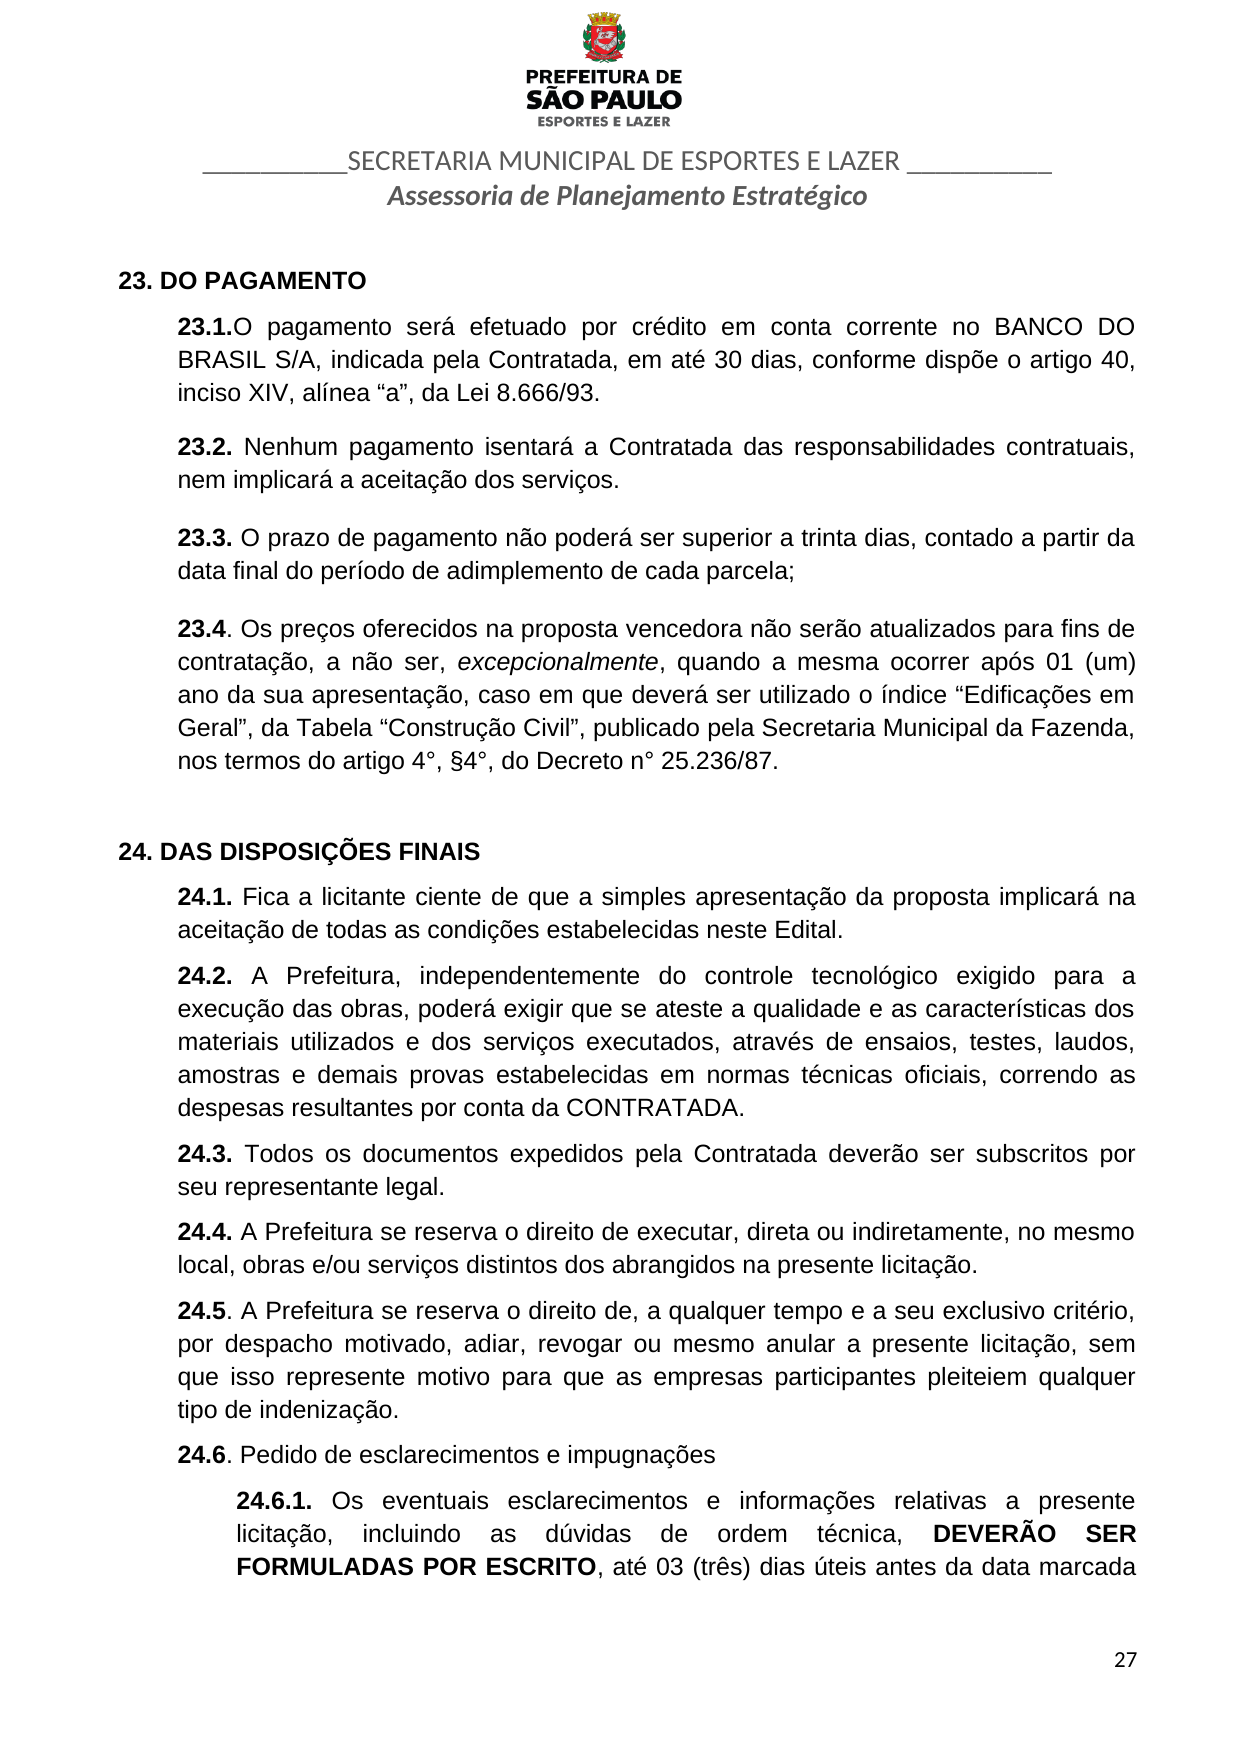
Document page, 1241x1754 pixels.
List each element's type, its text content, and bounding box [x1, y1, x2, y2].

text 24.6. Pedido de esclarecimentos e impugnações [177, 1440, 1137, 1469]
text 23.2. Nenhum pagamento isentará a Contratada das responsabilidades contratuais, nem implicará a aceitação dos serviços. [177, 432, 1137, 493]
text 24.3. Todos os documentos expedidos pela Contratada deverão ser subscritos por seu representante legal. [177, 1138, 1137, 1200]
text 24. DAS DISPOSIÇÕES FINAIS [118, 837, 1137, 866]
text 24.1. Fica a licitante ciente de que a simples apresentação da proposta implicará na aceitação de todas as condições estabelecidas neste Edital. [177, 882, 1137, 944]
text 23.3. O prazo de pagamento não poderá ser superior a trinta dias, contado a partir da data final do período de adimplemento de cada parcela; [177, 523, 1137, 584]
text 23.4. Os preços oferecidos na proposta vencedora não serão atualizados para fins de contratação, a não ser, excepcionalmente, quando a mesma ocorrer após 01 (um) ano da sua apresentação, caso em que deverá ser utilizado o índice “Edificações em Geral”, da Tabela “Construção Civil”, publicado pela Secretaria Municipal da Fazenda, nos termos do artigo 4°, §4°, do Decreto n° 25.236/87. [177, 614, 1137, 774]
text 23. DO PAGAMENTO [118, 266, 1137, 295]
text 24.2. A Prefeitura, independentemente do controle tecnológico exigido para a execução das obras, poderá exigir que se ateste a qualidade e as características dos materiais utilizados e dos serviços executados, através de ensaios, testes, laudos, amostras e demais provas estabelecidas em normas técnicas oficiais, correndo as despesas resultantes por conta da CONTRATADA. [177, 961, 1137, 1122]
text 23.1.O pagamento será efetuado por crédito em conta corrente no BANCO DO BRASIL S/A, indicada pela Contratada, em até 30 dias, conforme dispõe o artigo 40, inciso XIV, alínea “a”, da Lei 8.666/93. [177, 312, 1137, 407]
text 24.4. A Prefeitura se reserva o direito de executar, direta ou indiretamente, no mesmo local, obras e/ou serviços distintos dos abrangidos na presente licitação. [177, 1217, 1137, 1279]
text 24.5. A Prefeitura se reserva o direito de, a qualquer tempo e a seu exclusivo critério, por despacho motivado, adiar, revogar ou mesmo anular a presente licitação, sem que isso represente motivo para que as empresas participantes pleiteiem qualquer tipo de indenização. [177, 1296, 1137, 1423]
picture [492, 0, 717, 147]
